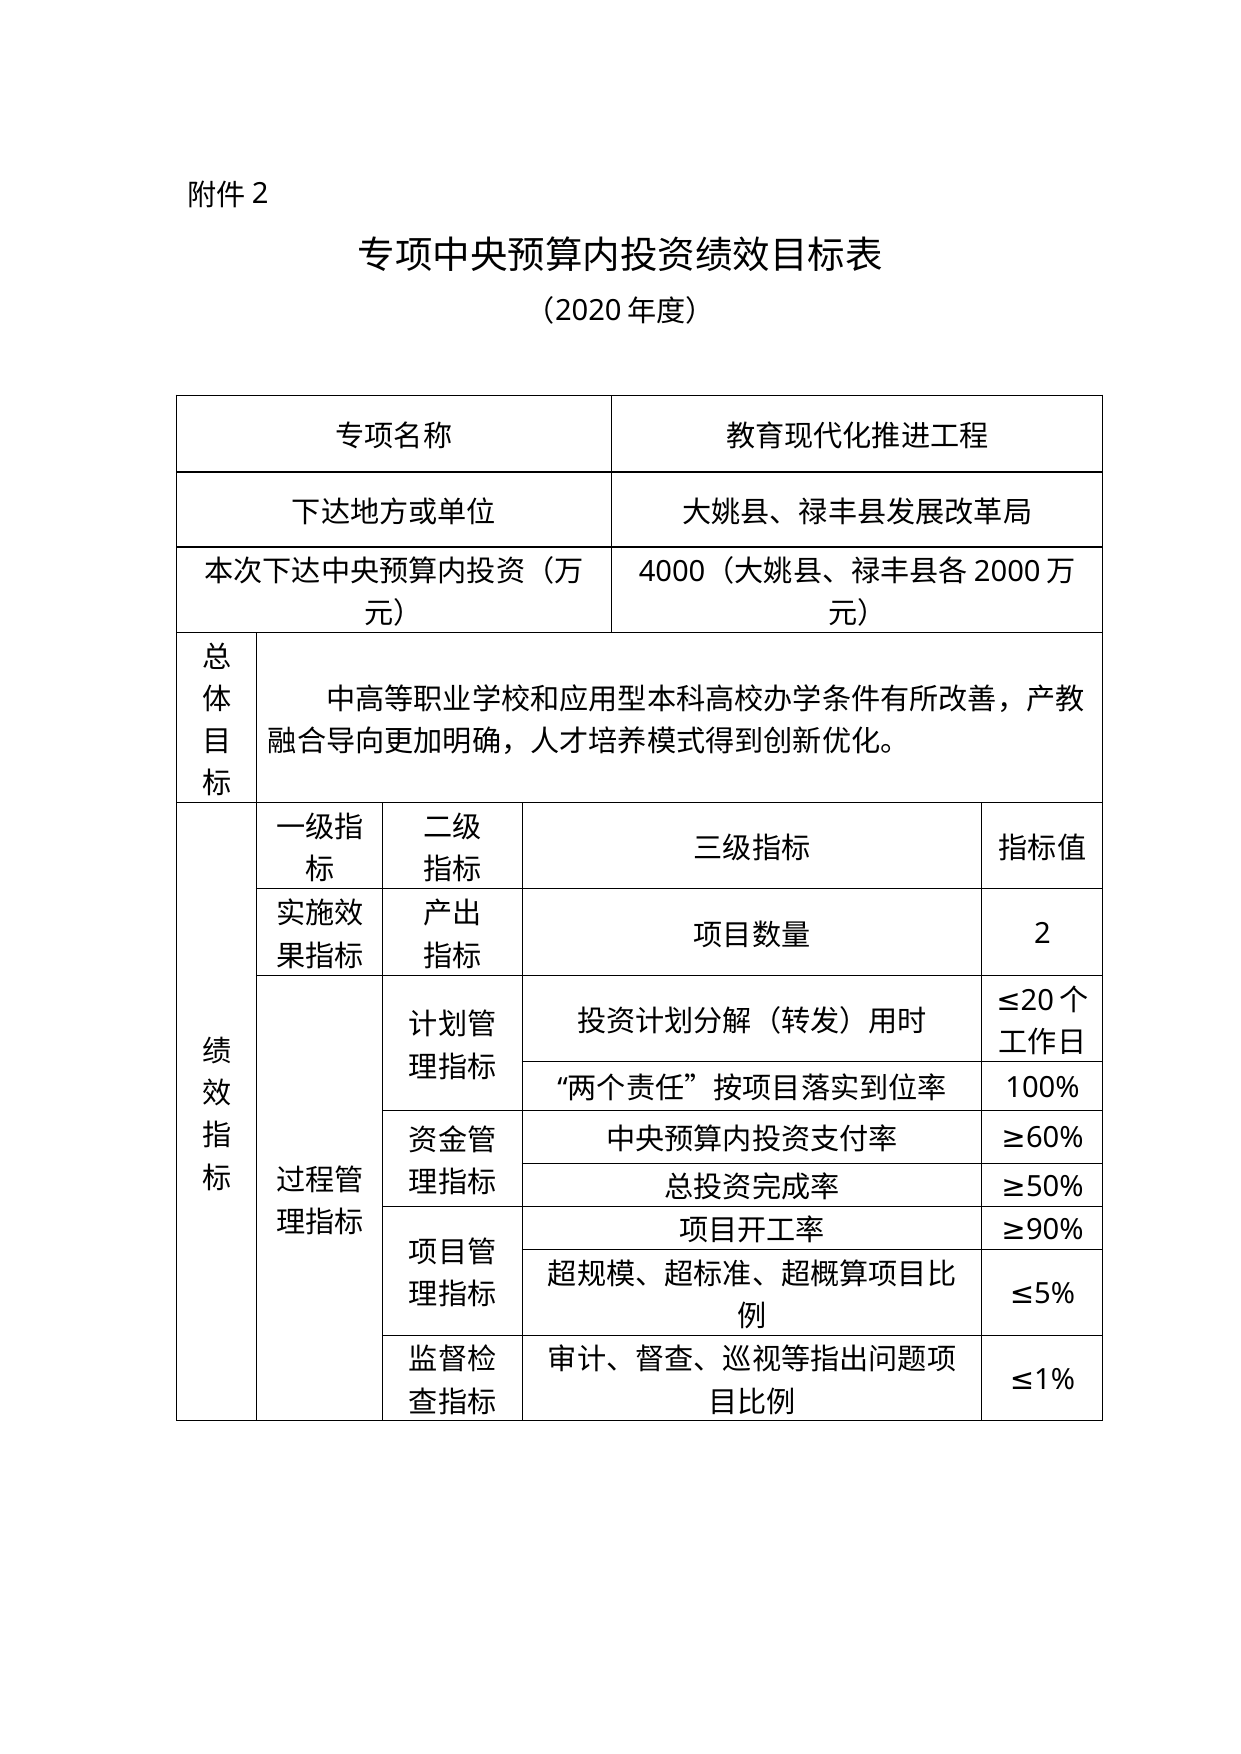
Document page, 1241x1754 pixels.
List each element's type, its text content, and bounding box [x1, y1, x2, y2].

table_cell 超规模、超标准、超概算项目比例 [523, 1250, 981, 1335]
table_cell “两个责任”按项目落实到位率 [523, 1062, 981, 1110]
table_cell 2 [982, 889, 1102, 975]
table_cell ≥90% [982, 1207, 1102, 1249]
table_cell 中央预算内投资支付率 [523, 1111, 981, 1162]
table_cell ≤20个工作日 [982, 976, 1102, 1061]
text 附件2 [187, 162, 1053, 223]
table_cell 产出 指标 [383, 889, 522, 975]
table_cell 100% [982, 1062, 1102, 1110]
table_cell 二级 指标 [383, 803, 522, 888]
table_cell 一级指标 [257, 803, 382, 888]
table_cell 审计、督查、巡视等指出问题项目比例 [523, 1336, 981, 1420]
table_cell 投资计划分解（转发）用时 [523, 976, 981, 1061]
table_cell 三级指标 [523, 803, 981, 888]
table_cell 总体 目标 [177, 633, 256, 802]
table_cell 实施效果指标 [257, 889, 382, 975]
table_cell 项目开工率 [523, 1207, 981, 1249]
table_cell 计划管理指标 [383, 976, 522, 1110]
table_cell 中高等职业学校和应用型本科高校办学条件有所改善，产教融合导向更加明确，人才培养模式得到创新优化。 [257, 633, 1102, 802]
table_cell 下达地方或单位 [177, 473, 611, 546]
table_cell ≤1% [982, 1336, 1102, 1420]
table_cell 4000（大姚县、禄丰县各2000万元） [612, 548, 1102, 632]
table_header 教育现代化推进工程 [612, 396, 1102, 471]
table_cell 总投资完成率 [523, 1164, 981, 1206]
table_cell 大姚县、禄丰县发展改革局 [612, 473, 1102, 546]
table_cell ≥60% [982, 1111, 1102, 1162]
text 专项中央预算内投资绩效目标表 [187, 223, 1053, 280]
table_cell 资金管理指标 [383, 1111, 522, 1206]
table_cell ≥50% [982, 1164, 1102, 1206]
table_cell 项目管理指标 [383, 1207, 522, 1335]
table_cell 指标值 [982, 803, 1102, 888]
table_cell 项目数量 [523, 889, 981, 975]
table_header 专项名称 [177, 396, 611, 471]
table_cell ≤5% [982, 1250, 1102, 1335]
table_cell 本次下达中央预算内投资（万元） [177, 548, 611, 632]
table_cell 监督检查指标 [383, 1336, 522, 1420]
table_cell 绩 效 指 标 [177, 803, 256, 1420]
table_cell 过程管理指标 [257, 976, 382, 1420]
text （2020年度） [187, 280, 1053, 337]
